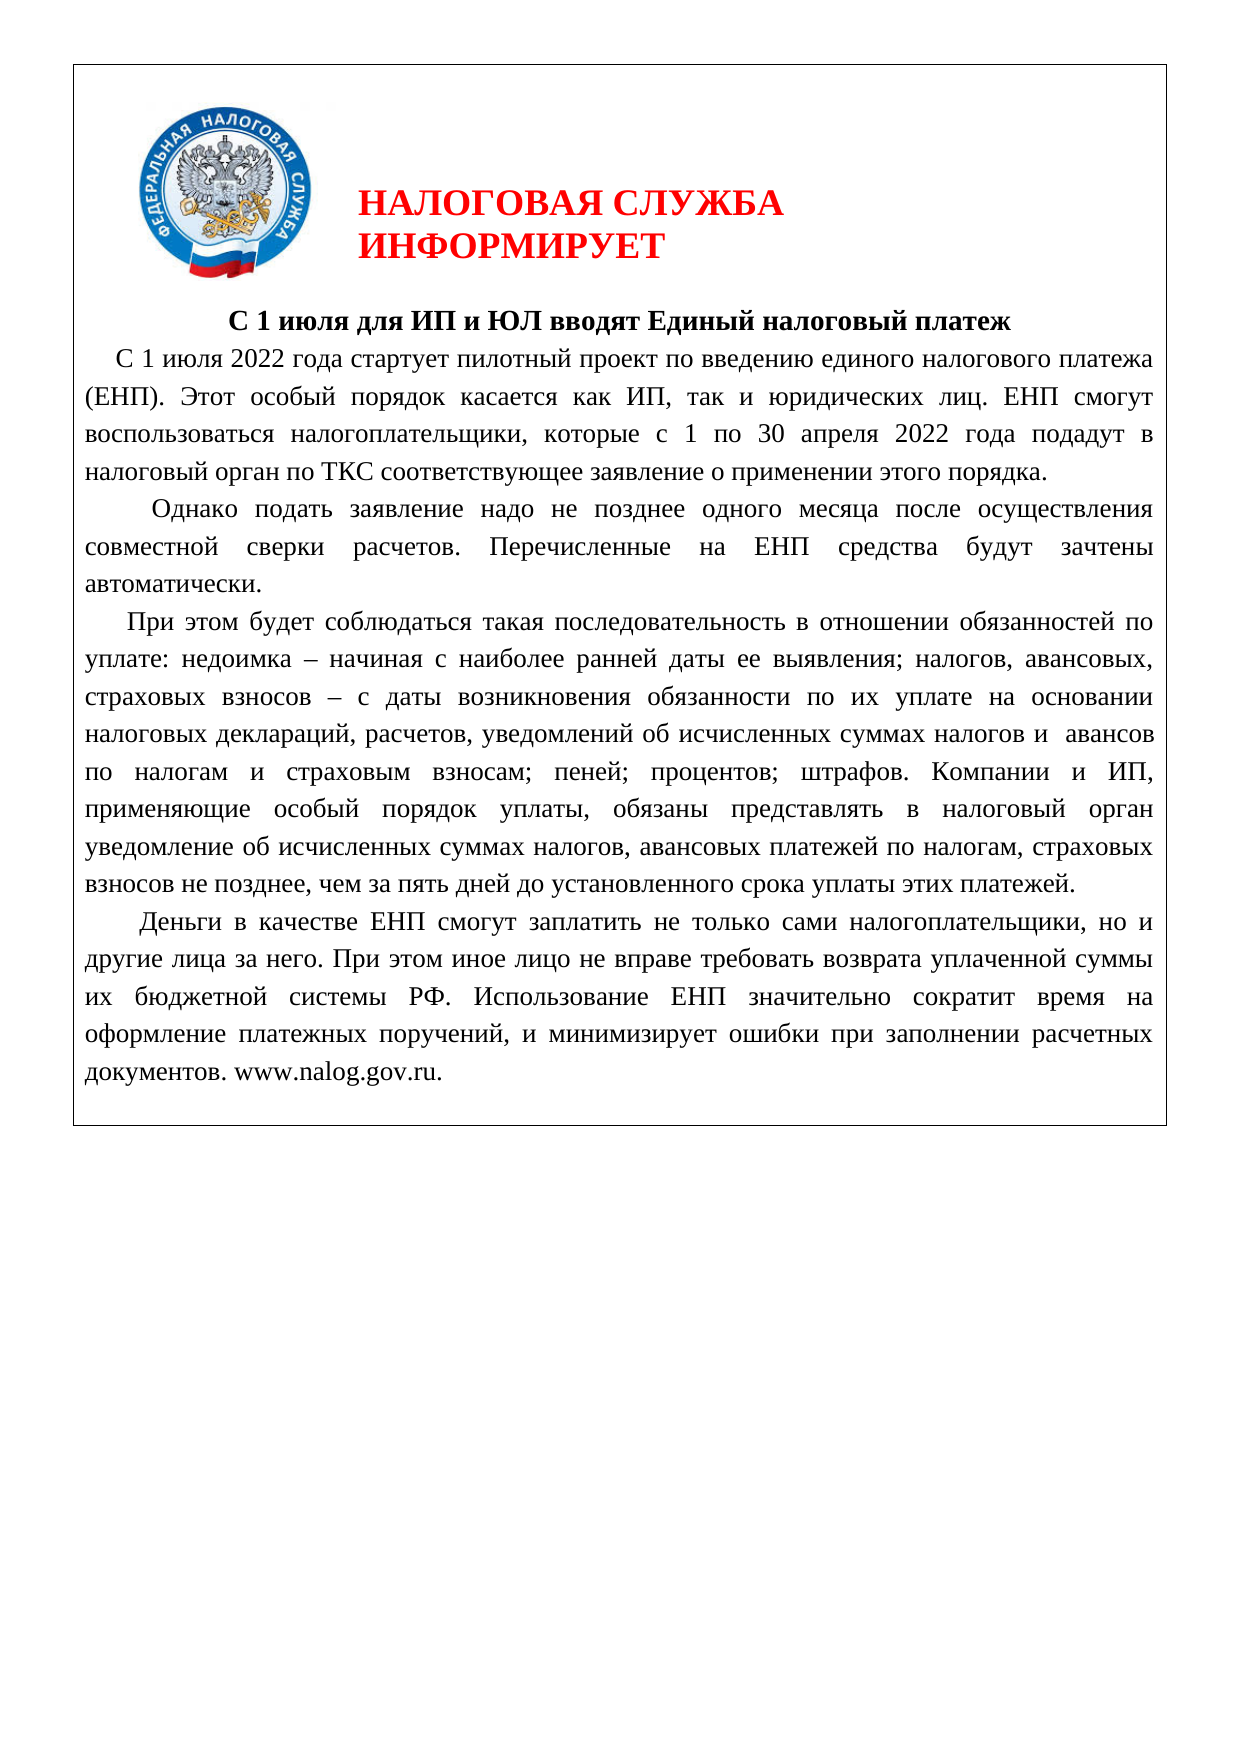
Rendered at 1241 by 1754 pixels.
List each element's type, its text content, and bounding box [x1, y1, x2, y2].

picture [111, 102, 340, 281]
table_header НАЛОГОВАЯ СЛУЖБА ИНФОРМИРУЕТ C 1 июля для ИП и ЮЛ вводят Единый налоговый платеж C 1 июля 2022 года стартует пилотный проект по введению единого налогового платежа (ЕНП). Этот особый порядок касается как ИП, так и юридических лиц. ЕНП смогут воспользоваться налогоплательщики, которые с 1 по 30 апреля 2022 года подадут в налоговый орган по ТКС соответствующее заявление о применении этого порядка. Однако подать заявление надо не позднее одного месяца после осуществления совместной сверки расчетов. Перечисленные на ЕНП средства будут зачтены автоматически. При этом будет соблюдаться такая последовательность в отношении обязанностей по уплате: недоимка – начиная с наиболее ранней даты ее выявления; налогов, авансовых, страховых взносов – с даты возникновения обязанности по их уплате на основании налоговых деклараций, расчетов, уведомлений об исчисленных суммах налогов и авансов по налогам и страховым взносам; пеней; процентов; штрафов. Компании и ИП, применяющие особый порядок уплаты, обязаны представлять в налоговый орган уведомление об исчисленных суммах налогов, авансовых платежей по налогам, страховых взносов не позднее, чем за пять дней до установленного срока уплаты этих платежей. Деньги в качестве ЕНП смогут заплатить не только сами налогоплательщики, но и другие лица за него. При этом иное лицо не вправе требовать возврата уплаченной суммы их бюджетной системы РФ. Использование ЕНП значительно сократит время на оформление платежных поручений, и минимизирует ошибки при заполнении расчетных документов. www.nalog.gov.ru. [74, 65, 1166, 1125]
